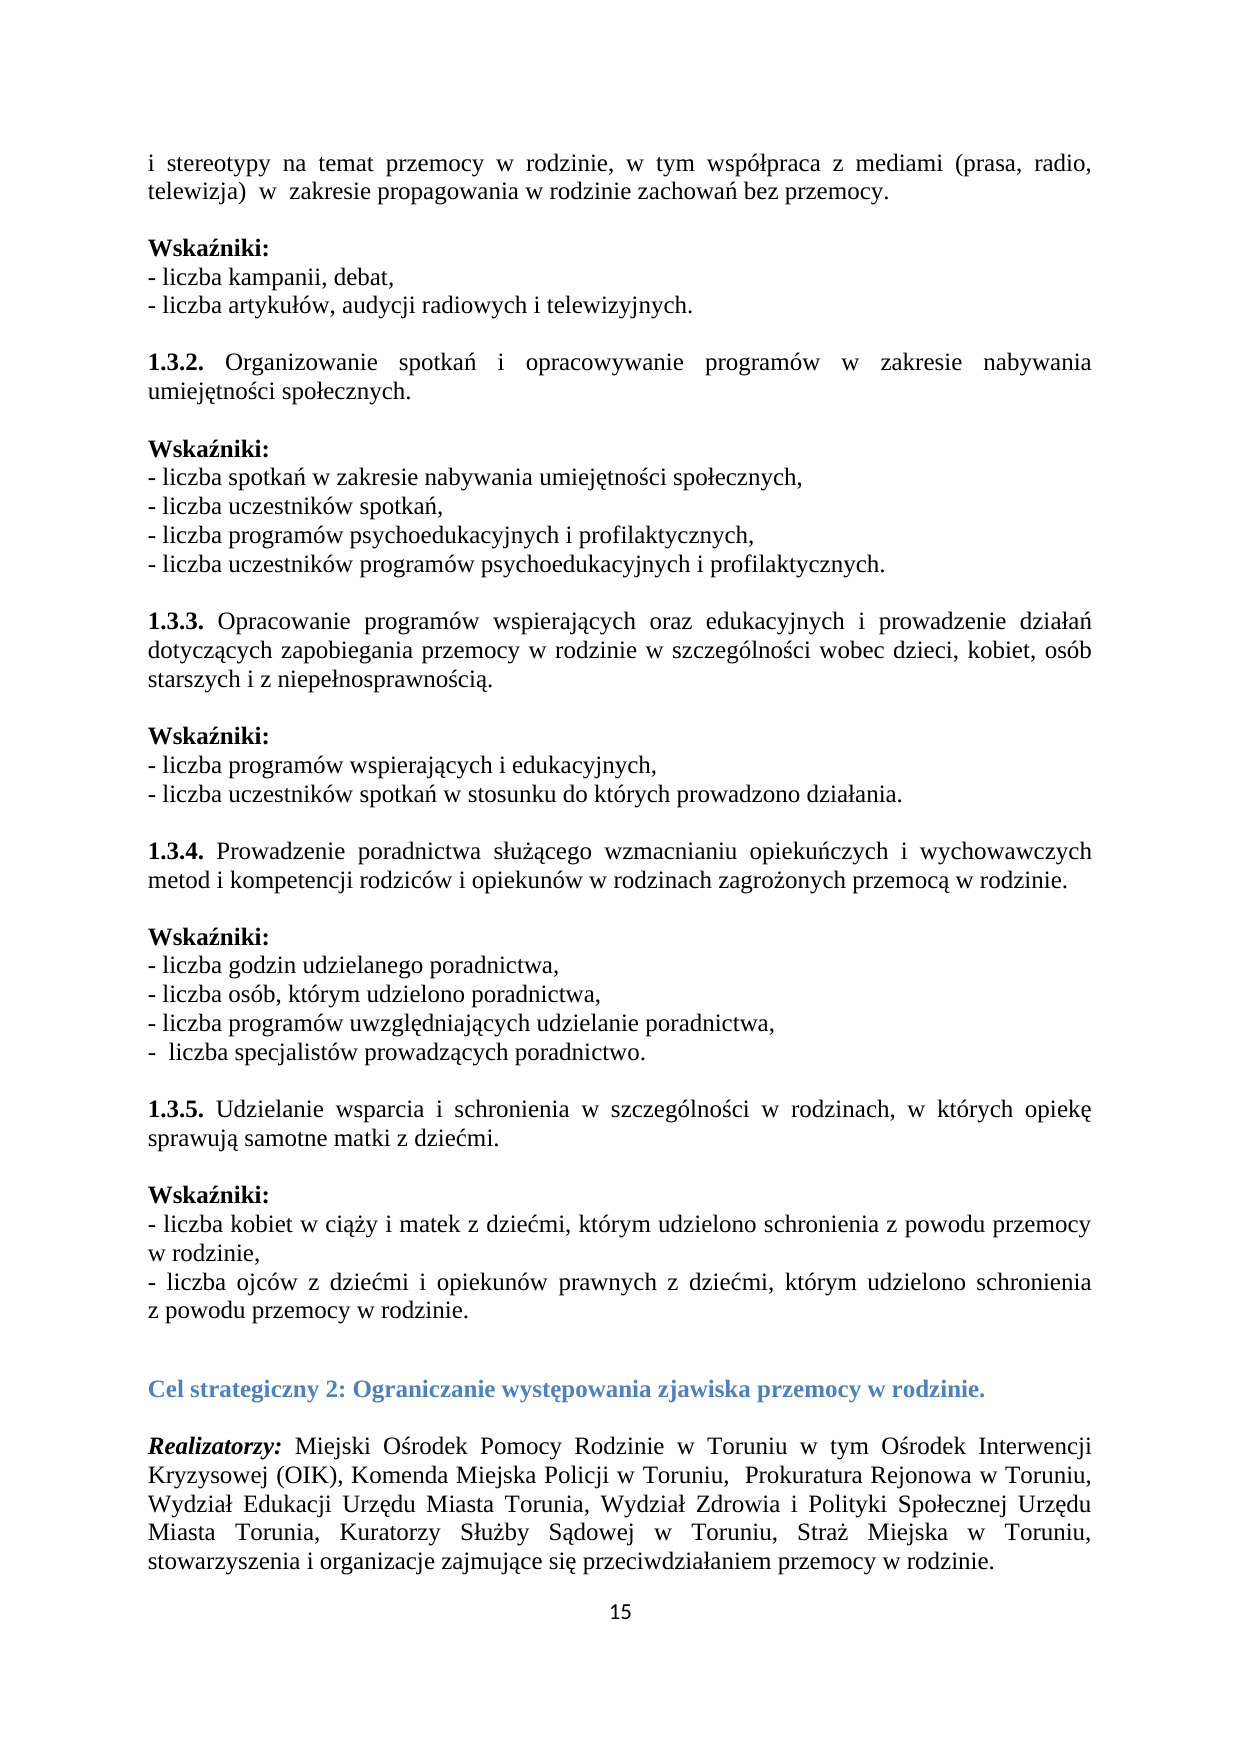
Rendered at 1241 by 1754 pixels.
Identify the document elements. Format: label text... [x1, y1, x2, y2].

text - liczba programów uwzględniających udzielanie poradnictwa, [148, 1008, 1093, 1037]
text - liczba programów psychoedukacyjnych i profilaktycznych, [148, 520, 1093, 549]
text - liczba programów wspierających i edukacyjnych, [148, 750, 1093, 779]
text Wskaźniki: [148, 1180, 1093, 1209]
text Wskaźniki: [148, 721, 1093, 750]
text - liczba artykułów, audycji radiowych i telewizyjnych. [148, 291, 1093, 319]
text Wskaźniki: [148, 233, 1093, 262]
text - liczba uczestników spotkań, [148, 491, 1093, 520]
text - liczba godzin udzielanego poradnictwa, [148, 950, 1093, 979]
text - liczba uczestników spotkań w stosunku do których prowadzono działania. [148, 779, 1093, 807]
text Wskaźniki: [148, 922, 1093, 950]
text - liczba spotkań w zakresie nabywania umiejętności społecznych, [148, 462, 1093, 491]
text - liczba specjalistów prowadzących poradnictwo. [148, 1037, 1093, 1065]
text Wskaźniki: [148, 434, 1093, 462]
text - liczba kampanii, debat, [148, 262, 1093, 291]
text 1.3.3. Opracowanie programów wspierających oraz edukacyjnych i prowadzenie działań dotyczących zapobiegania przemocy w rodzinie w szczególności wobec dzieci, kobiet, osób starszych i z niepełnosprawnością. [148, 606, 1093, 692]
subtitle Cel strategiczny 2: Ograniczanie występowania zjawiska przemocy w rodzinie. [148, 1374, 1093, 1402]
text 1.3.2. Organizowanie spotkań i opracowywanie programów w zakresie nabywania umiejętności społecznych. [148, 347, 1093, 405]
text 1.3.4. Prowadzenie poradnictwa służącego wzmacnianiu opiekuńczych i wychowawczych metod i kompetencji rodziców i opiekunów w rodzinach zagrożonych przemocą w rodzinie. [148, 836, 1093, 894]
text Realizatorzy: Miejski Ośrodek Pomocy Rodzinie w Toruniu w tym Ośrodek Interwencji Kryzysowej (OIK), Komenda Miejska Policji w Toruniu, Prokuratura Rejonowa w Toruniu, Wydział Edukacji Urzędu Miasta Torunia, Wydział Zdrowia i Polityki Społecznej Urzędu Miasta Torunia, Kuratorzy Służby Sądowej w Toruniu, Straż Miejska w Toruniu, stowarzyszenia i organizacje zajmujące się przeciwdziałaniem przemocy w rodzinie. [148, 1431, 1093, 1575]
text i stereotypy na temat przemocy w rodzinie, w tym współpraca z mediami (prasa, radio, telewizja) w zakresie propagowania w rodzinie zachowań bez przemocy. [148, 148, 1093, 205]
text - liczba osób, którym udzielono poradnictwa, [148, 979, 1093, 1008]
text - liczba kobiet w ciąży i matek z dziećmi, którym udzielono schronienia z powodu przemocy w rodzinie, [148, 1209, 1093, 1267]
text - liczba uczestników programów psychoedukacyjnych i profilaktycznych. [148, 549, 1093, 577]
text - liczba ojców z dziećmi i opiekunów prawnych z dziećmi, którym udzielono schronienia z powodu przemocy w rodzinie. [148, 1267, 1093, 1324]
text 1.3.5. Udzielanie wsparcia i schronienia w szczególności w rodzinach, w których opiekę sprawują samotne matki z dziećmi. [148, 1094, 1093, 1152]
